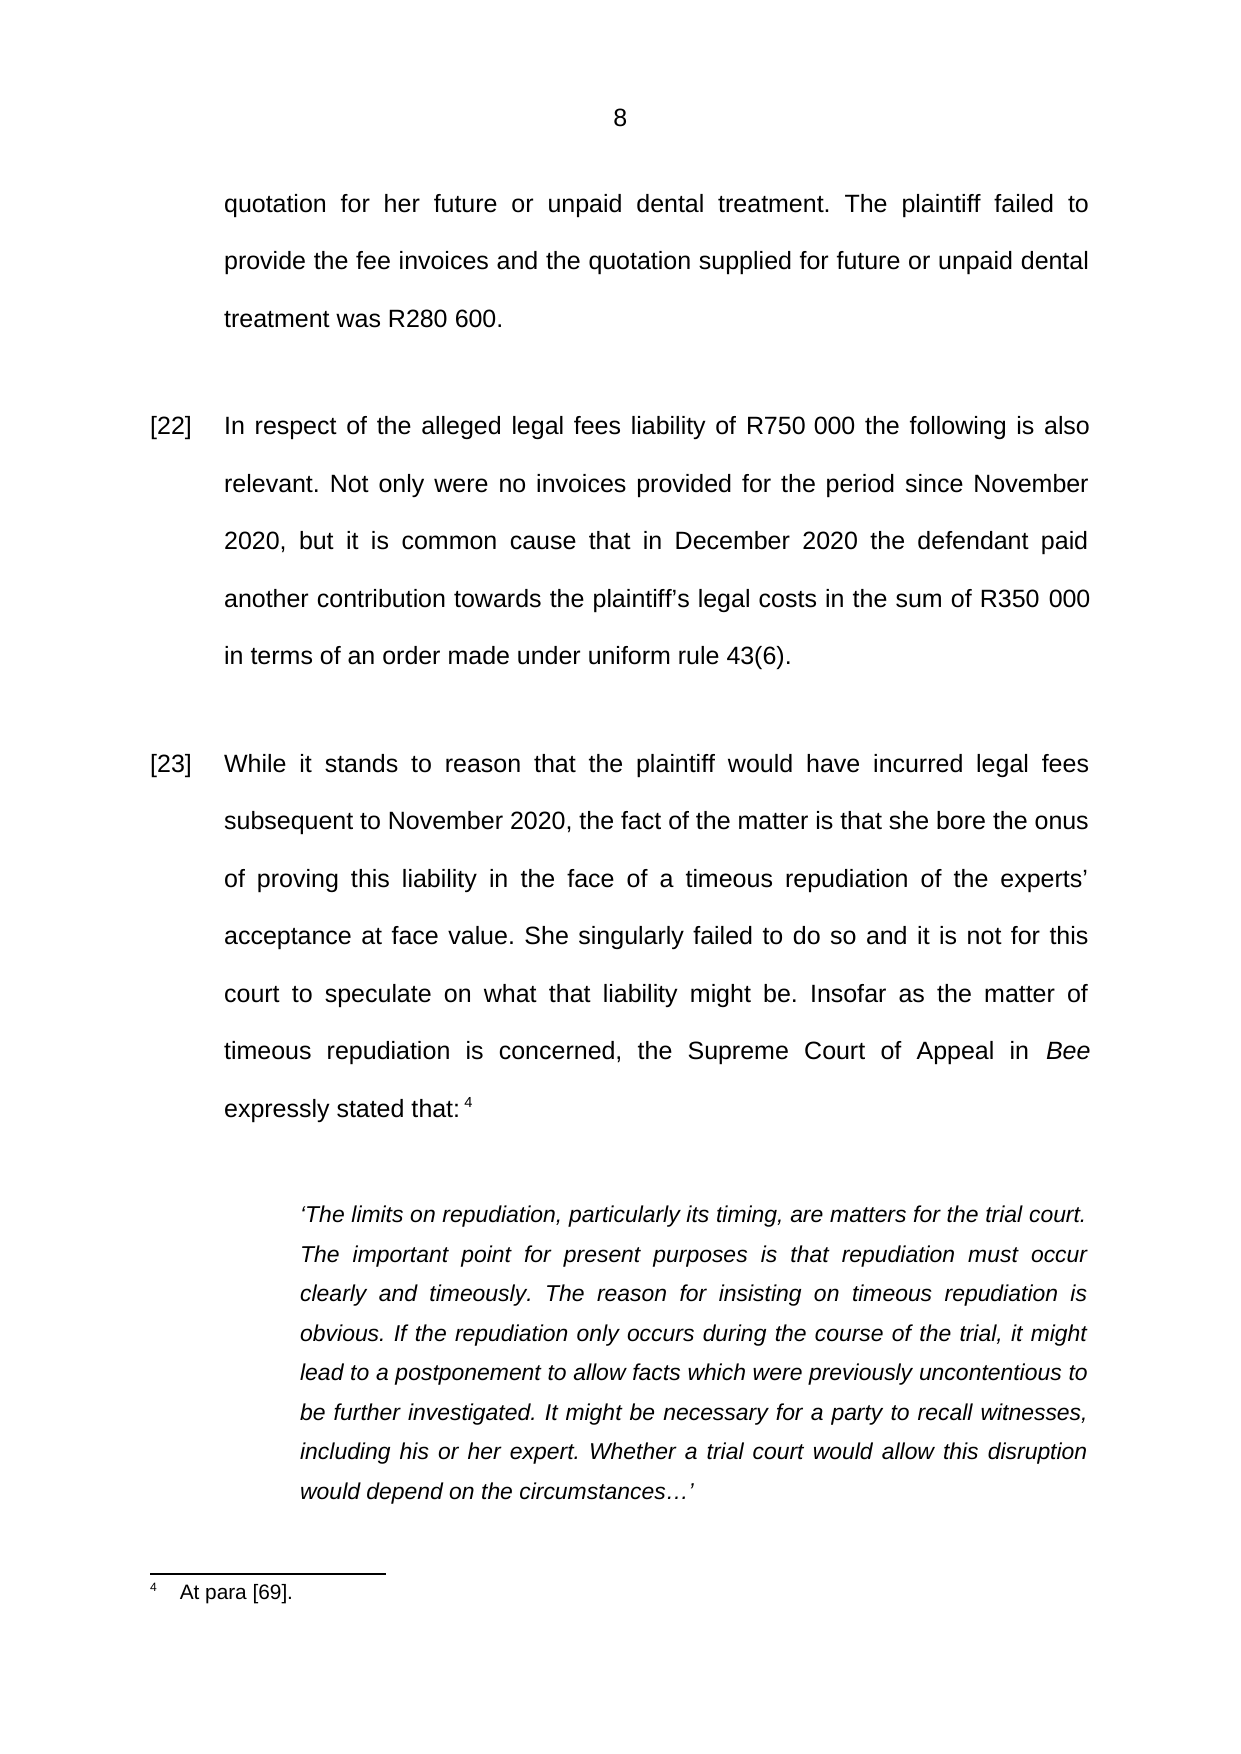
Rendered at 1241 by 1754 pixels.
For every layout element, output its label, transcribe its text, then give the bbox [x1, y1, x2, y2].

text [23] While it stands to reason that the plaintiff would have incurred legal fees subsequent to November 2020, the fact of the matter is that she bore the onus of proving this liability in the face of a timeous repudiation of the experts’ acceptance at face value. She singularly failed to do so and it is not for this court to speculate on what that liability might be. Insofar as the matter of timeous repudiation is concerned, the Supreme Court of Appeal in Bee expressly stated that: [150, 749, 1090, 1122]
text ‘The limits on repudiation, particularly its timing, are matters for the trial court. The important point for present purposes is that repudiation must occur clearly and timeously. The reason for insisting on timeous repudiation is obvious. If the repudiation only occurs during the course of the trial, it might lead to a postponement to allow facts which were previously uncontentious to be further investigated. It might be necessary for a party to recall witnesses, including his or her expert. Whether a trial court would allow this disruption would depend on the circumstances…’ [300, 1201, 1090, 1504]
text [150, 189, 1090, 332]
text [22] In respect of the alleged legal fees liability of R750 000 the following is also relevant. Not only were no invoices provided for the period since November 2020, but it is common cause that in December 2020 the defendant paid another contribution towards the plaintiff’s legal costs in the sum of R350 000 in terms of an order made under uniform rule 43(6). [150, 411, 1090, 670]
